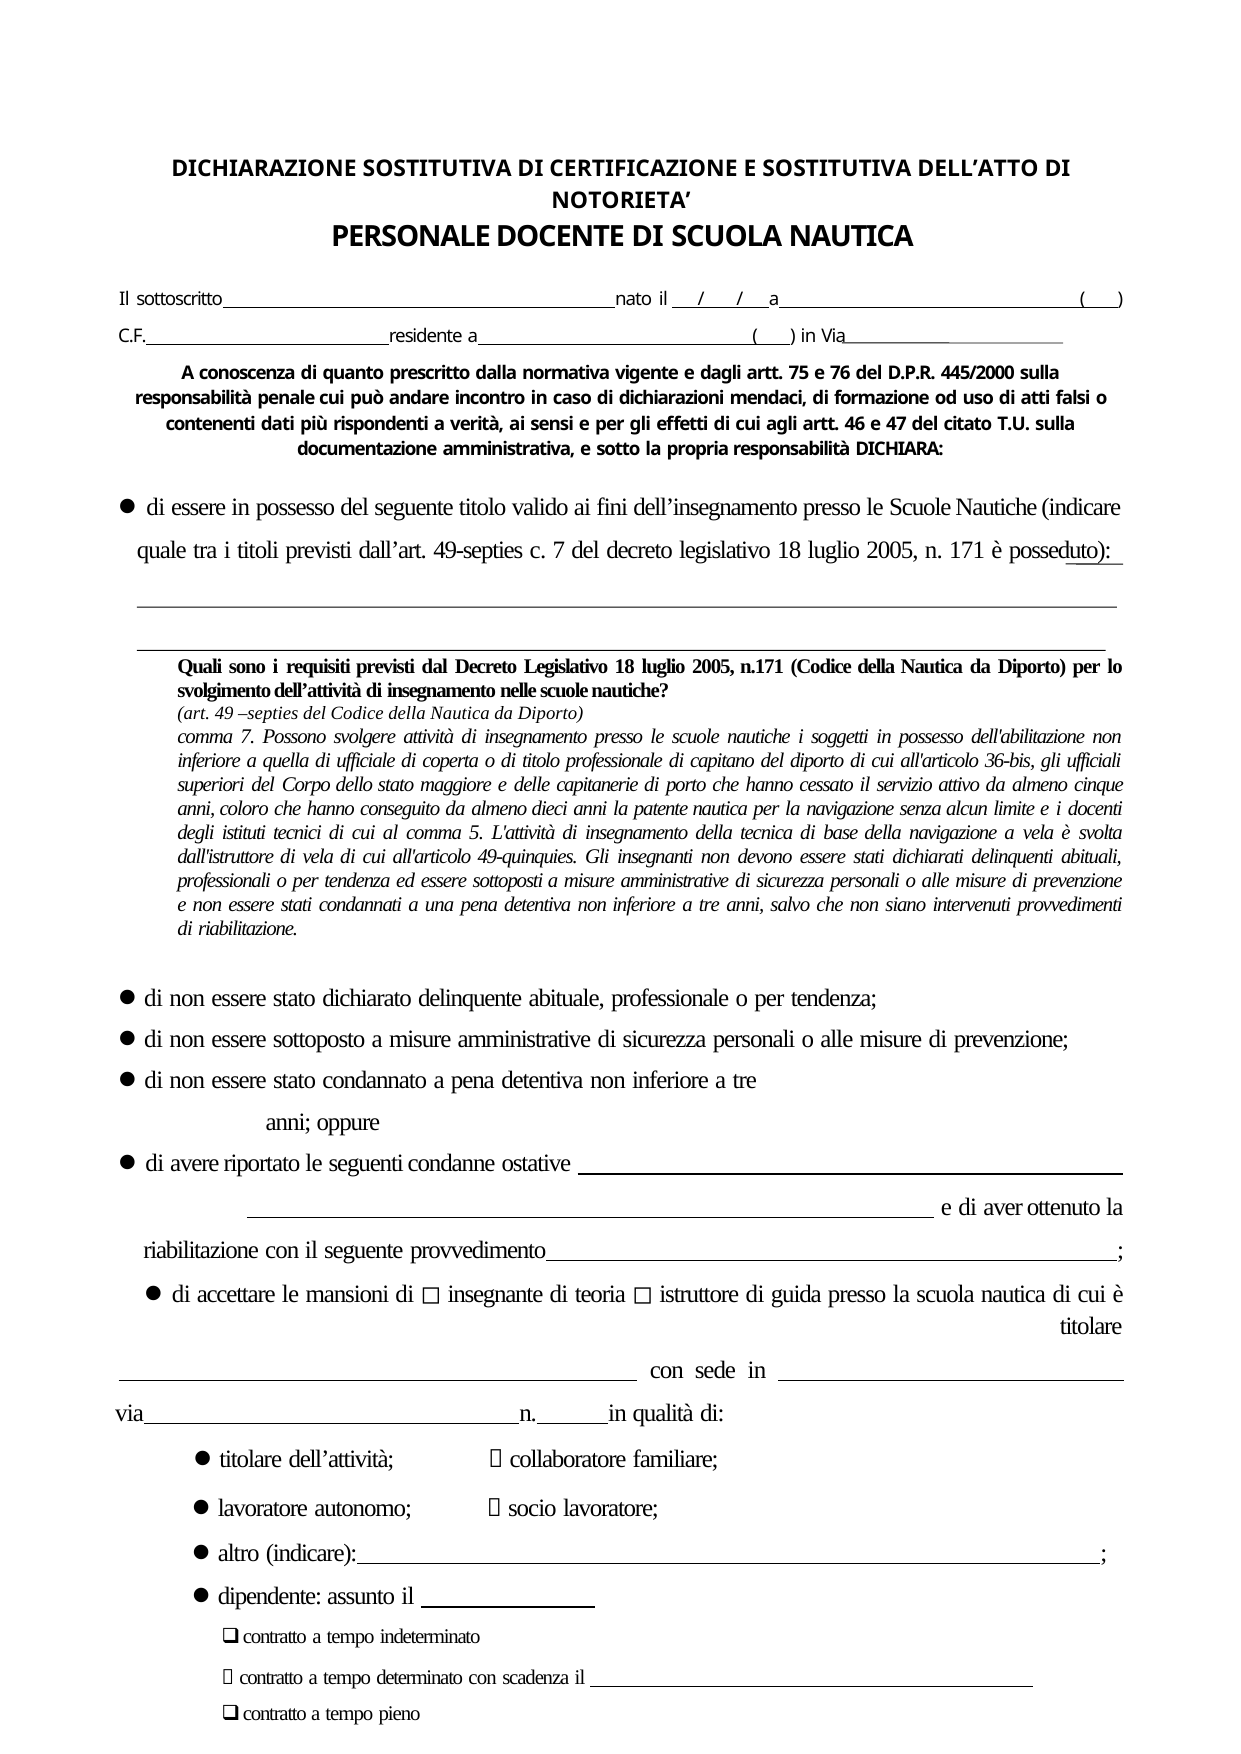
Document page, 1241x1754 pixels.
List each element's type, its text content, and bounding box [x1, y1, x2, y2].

list contratto a tempo indeterminato [221, 1624, 1136, 1648]
text C.F. residente a ( ) in Via [118, 322, 1136, 348]
subtitle DICHIARAZIONE SOSTITUTIVA DI CERTIFICAZIONE E SOSTITUTIVA DELL’ATTO DI NOTORIETA’ [131, 152, 1111, 215]
text A conoscenza di quanto prescritto dalla normativa vigente e dagli artt. 75 e 76 del D.P.R. 445/2000 sulla responsabilità penale cui può andare incontro in caso di dichiarazioni mendaci, di formazione od uso di atti falsi o contenenti dati più rispondenti a verità, ai sensi e per gli effetti di cui agli artt. 46 e 47 del citato T.U. sulla documentazione amministrativa, e sotto la propria responsabilità DICHIARA: [131, 359, 1110, 461]
list dipendente: assunto il [192, 1581, 1136, 1610]
list  contratto a tempo determinato con scadenza il [221, 1662, 1136, 1691]
list contratto a tempo pieno [221, 1701, 1136, 1724]
list di non essere sottoposto a misure amministrative di sicurezza personali o alle misure di prevenzione; [118, 1024, 1136, 1053]
list titolare dell’attività;  collaboratore familiare; [106, 1441, 719, 1475]
text (art. 49 –septies del Codice della Nautica da Diporto) [177, 702, 1136, 724]
text comma 7. Possono svolgere attività di insegnamento presso le scuole nautiche i soggetti in possesso dell'abilitazione non inferiore a quella di ufficiale di coperta o di titolo professionale di capitano del diporto di cui all'articolo 36-bis, gli ufficiali superiori del Corpo dello stato maggiore e delle capitanerie di porto che hanno cessato il servizio attivo da almeno cinque anni, coloro che hanno conseguito da almeno dieci anni la patente nautica per la navigazione senza alcun limite e i docenti degli istituti tecnici di cui al comma 5. L'attività di insegnamento della tecnica di base della navigazione a vela è svolta dall'istruttore di vela di cui all'articolo 49-quinquies. Gli insegnanti non devono essere stati dichiarati delinquenti abituali, professionali o per tendenza ed essere sottoposti a misure amministrative di sicurezza personali o alle misure di prevenzione e non essere stati condannati a una pena detentiva non inferiore a tre anni, salvo che non siano intervenuti provvedimenti di riabilitazione. [177, 724, 1124, 940]
text via n. in qualità di: [106, 1398, 725, 1427]
list di essere in possesso del seguente titolo valido ai fini dell’insegnamento presso le Scuole Nautiche (indicare quale tra i titoli previsti dall’art. 49-septies c. 7 del decreto legislativo 18 luglio 2005, n. 171 è posseduto): [118, 492, 1124, 564]
list di non essere stato dichiarato delinquente abituale, professionale o per tendenza; [118, 983, 1136, 1012]
text Il sottoscritto nato il / / a ( ) [106, 285, 1136, 311]
list lavoratore autonomo;  socio lavoratore; [192, 1490, 1136, 1524]
text Quali sono i requisiti previsti dal Decreto Legislativo 18 luglio 2005, n.171 (Codice della Nautica da Diporto) per lo svolgimento dell’attività di insegnamento nelle scuole nautiche? [177, 654, 1123, 702]
text con sede in [106, 1355, 1123, 1384]
list di non essere stato condannato a pena detentiva non inferiore a tre anni; oppure [118, 1066, 771, 1135]
text PERSONALE DOCENTE DI SCUOLA NAUTICA [131, 215, 1114, 255]
text e di aver ottenuto la riabilitazione con il seguente provvedimento ; [137, 1192, 1124, 1263]
list di accettare le mansioni di ◻ insegnante di teoria ◻ istruttore di guida presso la scuola nautica di cui è titolare [106, 1278, 1123, 1341]
list di avere riportato le seguenti condanne ostative [118, 1148, 1136, 1177]
list altro (indicare): ; [192, 1538, 1136, 1567]
